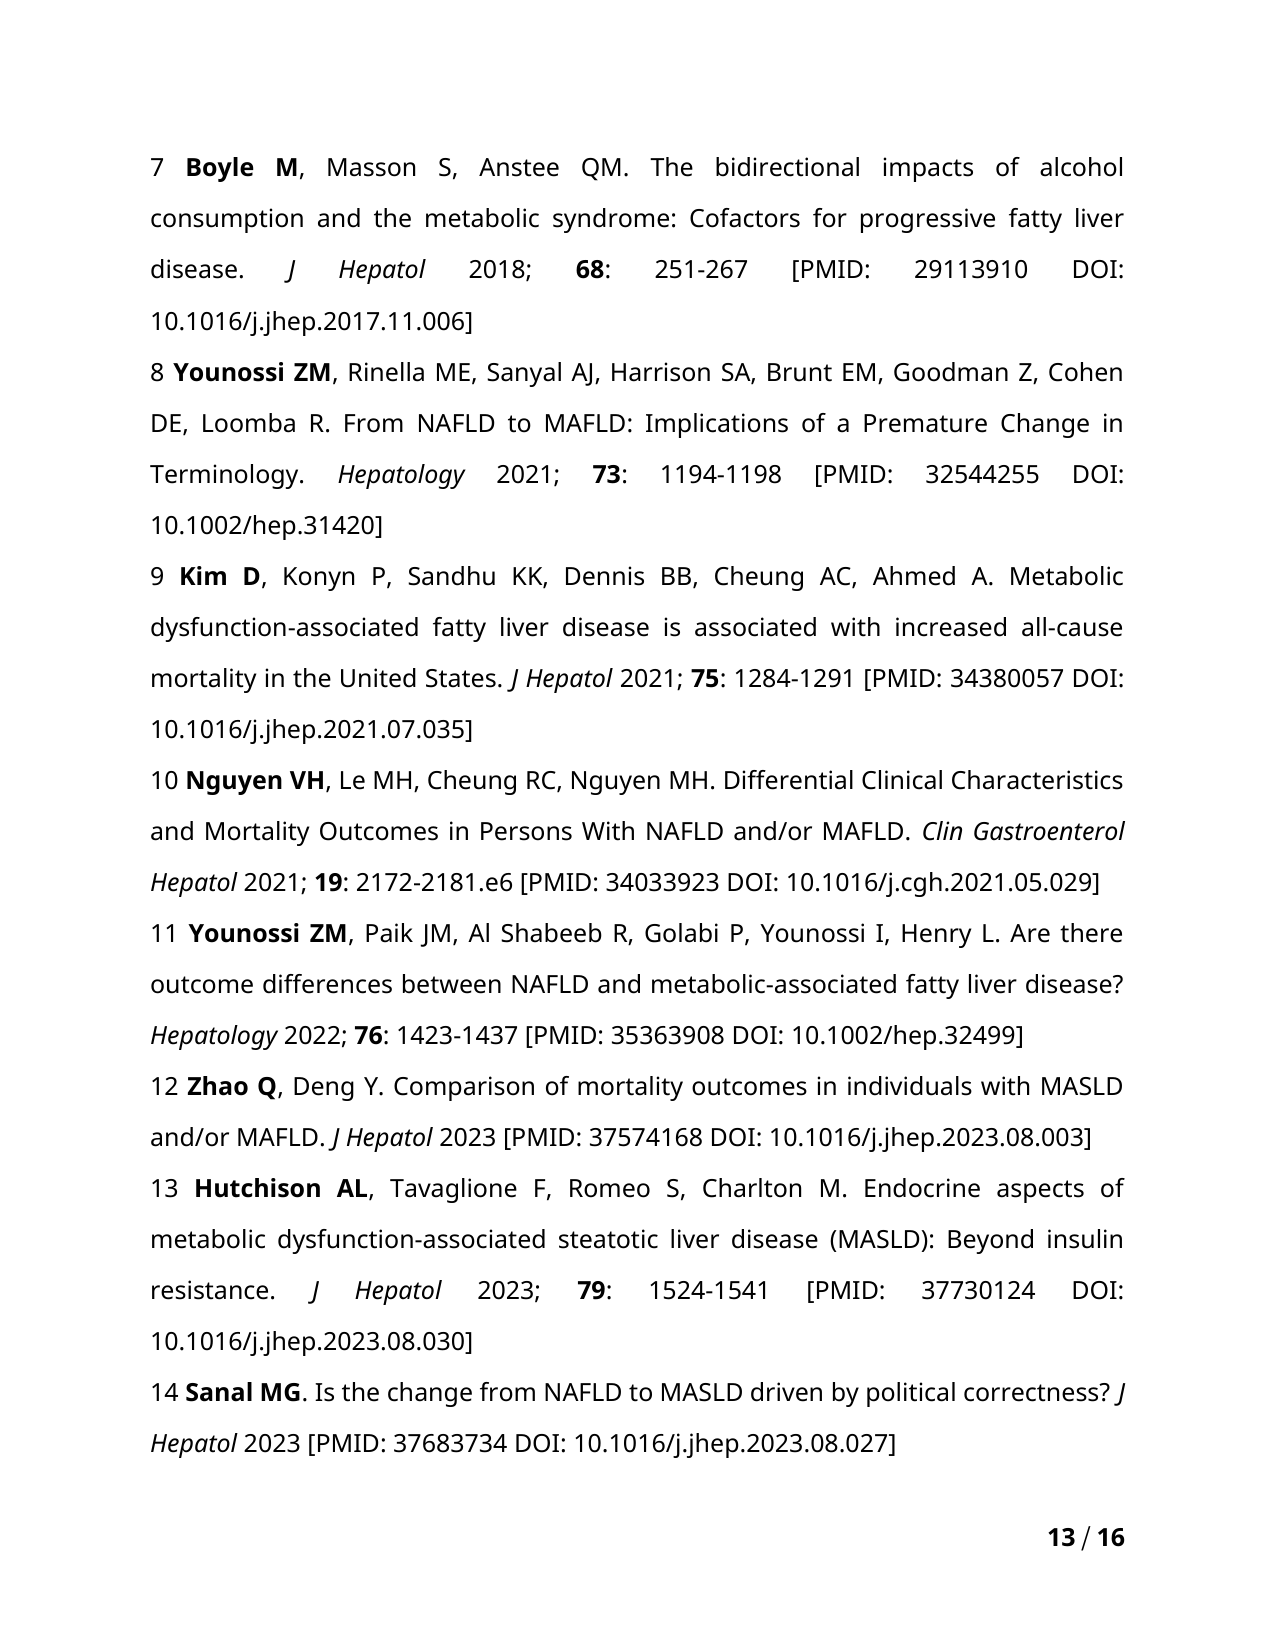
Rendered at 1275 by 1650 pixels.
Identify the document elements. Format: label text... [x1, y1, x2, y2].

text 13 Hutchison AL, Tavaglione F, Romeo S, Charlton M. Endocrine aspects of metabolic dysfunction-associated steatotic liver disease (MASLD): Beyond insulin resistance. J Hepatol 2023; 79: 1524-1541 [PMID: 37730124 DOI: 10.1016/j.jhep.2023.08.030] [150, 1171, 1125, 1358]
text 11 Younossi ZM, Paik JM, Al Shabeeb R, Golabi P, Younossi I, Henry L. Are there outcome differences between NAFLD and metabolic-associated fatty liver disease? Hepatology 2022; 76: 1423-1437 [PMID: 35363908 DOI: 10.1002/hep.32499] [150, 916, 1125, 1052]
text 10 Nguyen VH, Le MH, Cheung RC, Nguyen MH. Differential Clinical Characteristics and Mortality Outcomes in Persons With NAFLD and/or MAFLD. Clin Gastroenterol Hepatol 2021; 19: 2172-2181.e6 [PMID: 34033923 DOI: 10.1016/j.cgh.2021.05.029] [150, 762, 1125, 899]
text 12 Zhao Q, Deng Y. Comparison of mortality outcomes in individuals with MASLD and/or MAFLD. J Hepatol 2023 [PMID: 37574168 DOI: 10.1016/j.jhep.2023.08.003] [150, 1069, 1125, 1154]
text 7 Boyle M, Masson S, Anstee QM. The bidirectional impacts of alcohol consumption and the metabolic syndrome: Cofactors for progressive fatty liver disease. J Hepatol 2018; 68: 251-267 [PMID: 29113910 DOI: 10.1016/j.jhep.2017.11.006] [150, 150, 1125, 337]
text 8 Younossi ZM, Rinella ME, Sanyal AJ, Harrison SA, Brunt EM, Goodman Z, Cohen DE, Loomba R. From NAFLD to MAFLD: Implications of a Premature Change in Terminology. Hepatology 2021; 73: 1194-1198 [PMID: 32544255 DOI: 10.1002/hep.31420] [150, 354, 1125, 541]
text 14 Sanal MG. Is the change from NAFLD to MASLD driven by political correctness? J Hepatol 2023 [PMID: 37683734 DOI: 10.1016/j.jhep.2023.08.027] [150, 1375, 1125, 1460]
text 9 Kim D, Konyn P, Sandhu KK, Dennis BB, Cheung AC, Ahmed A. Metabolic dysfunction-associated fatty liver disease is associated with increased all-cause mortality in the United States. J Hepatol 2021; 75: 1284-1291 [PMID: 34380057 DOI: 10.1016/j.jhep.2021.07.035] [150, 558, 1125, 746]
